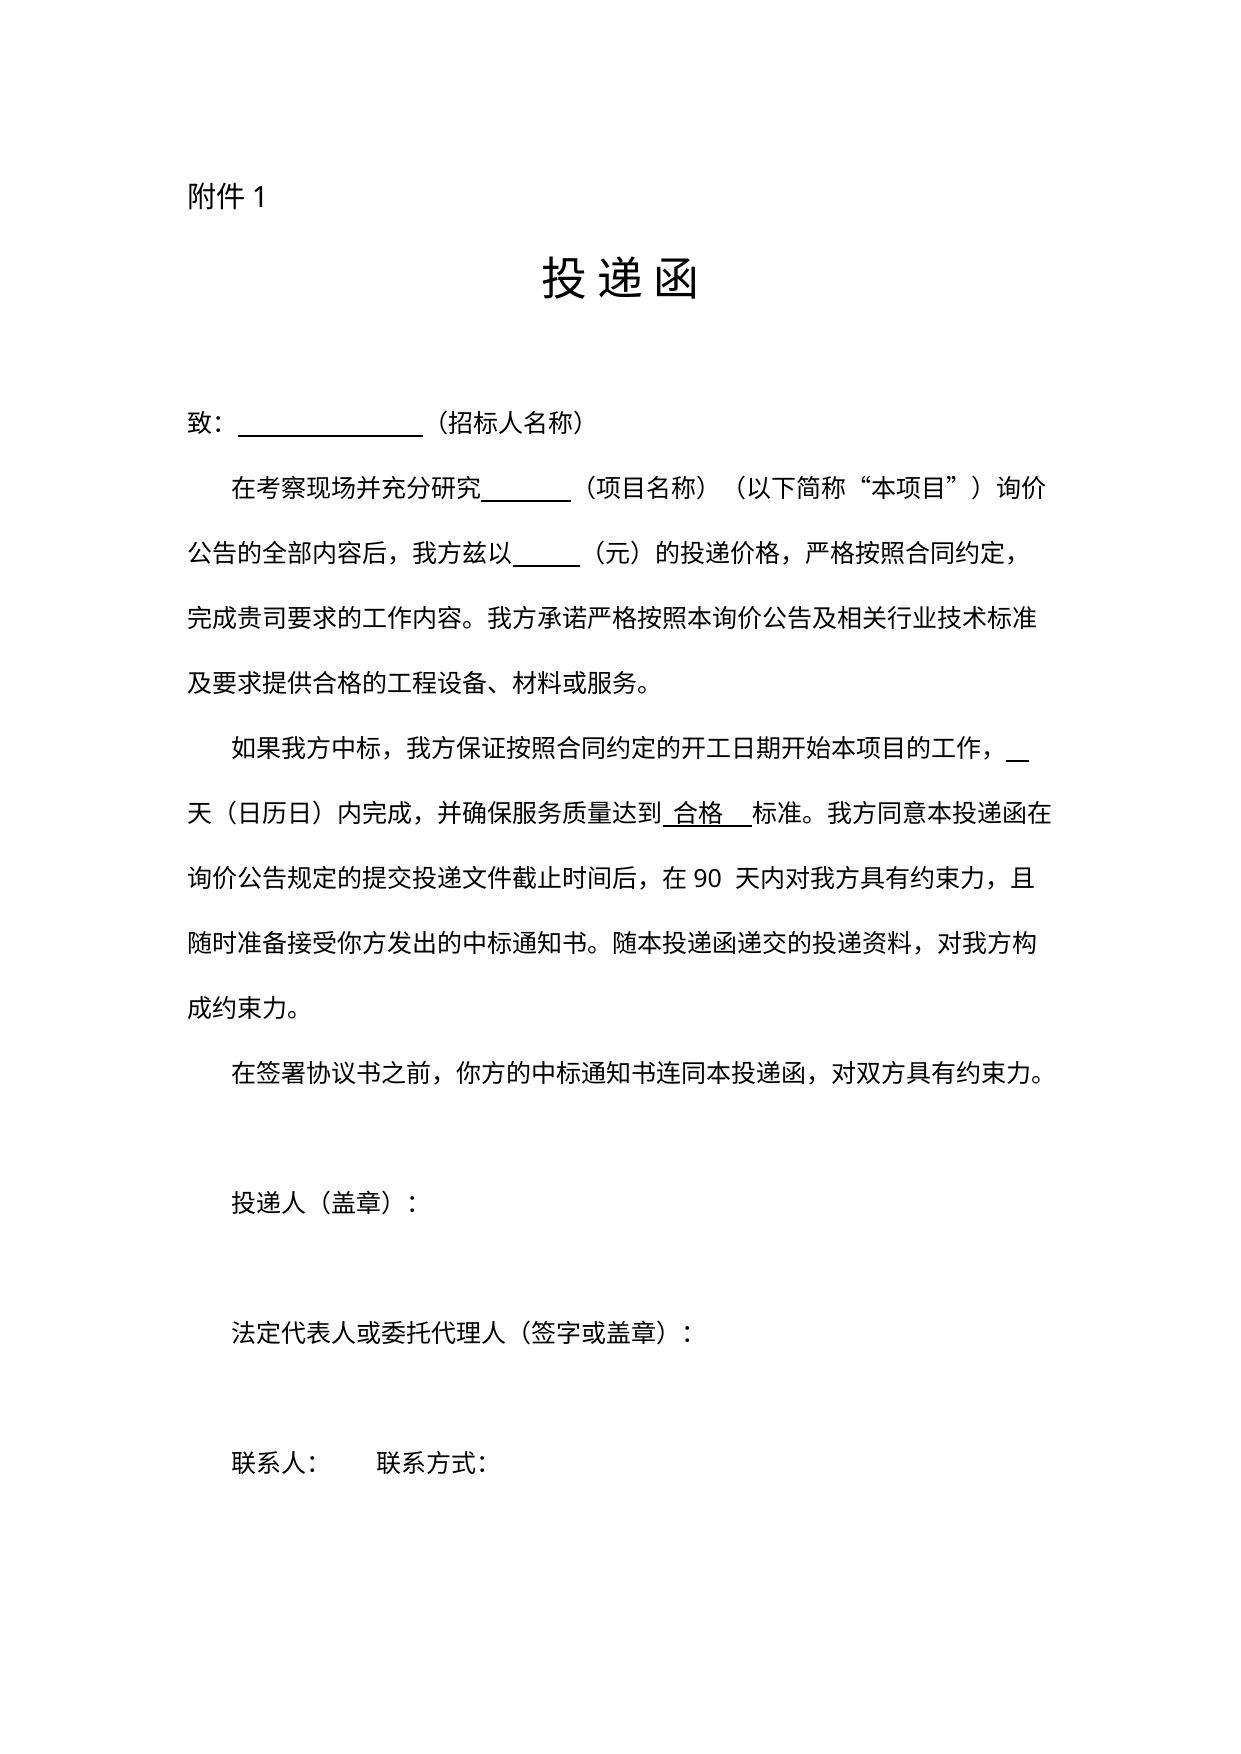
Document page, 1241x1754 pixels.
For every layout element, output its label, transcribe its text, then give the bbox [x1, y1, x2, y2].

text 致： （招标人名称） [187, 389, 1053, 454]
text 附件1 [187, 162, 1053, 227]
text 联系人： 联系方式： [187, 1429, 1053, 1494]
text 如果我方中标，我方保证按照合同约定的开工日期开始本项目的工作， 天（日历日）内完成，并确保服务质量达到 合格 标准。我方同意本投递函在询价公告规定的提交投递文件截止时间后，在 90 天内对我方具有约束力，且随时准备接受你方发出的中标通知书。随本投递函递交的投递资料，对我方构成约束力。 [187, 714, 1053, 1039]
text 在签署协议书之前，你方的中标通知书连同本投递函，对双方具有约束力。 [187, 1039, 1053, 1104]
text 投递人（盖章）： [187, 1169, 1053, 1234]
text 在考察现场并充分研究 （项目名称）（以下简称“本项目”）询价公告的全部内容后，我方兹以 （元）的投递价格，严格按照合同约定，完成贵司要求的工作内容。我方承诺严格按照本询价公告及相关行业技术标准及要求提供合格的工程设备、材料或服务。 [187, 454, 1053, 714]
text 法定代表人或委托代理人（签字或盖章）： [187, 1299, 1053, 1364]
text 投 递 函 [187, 227, 1053, 324]
